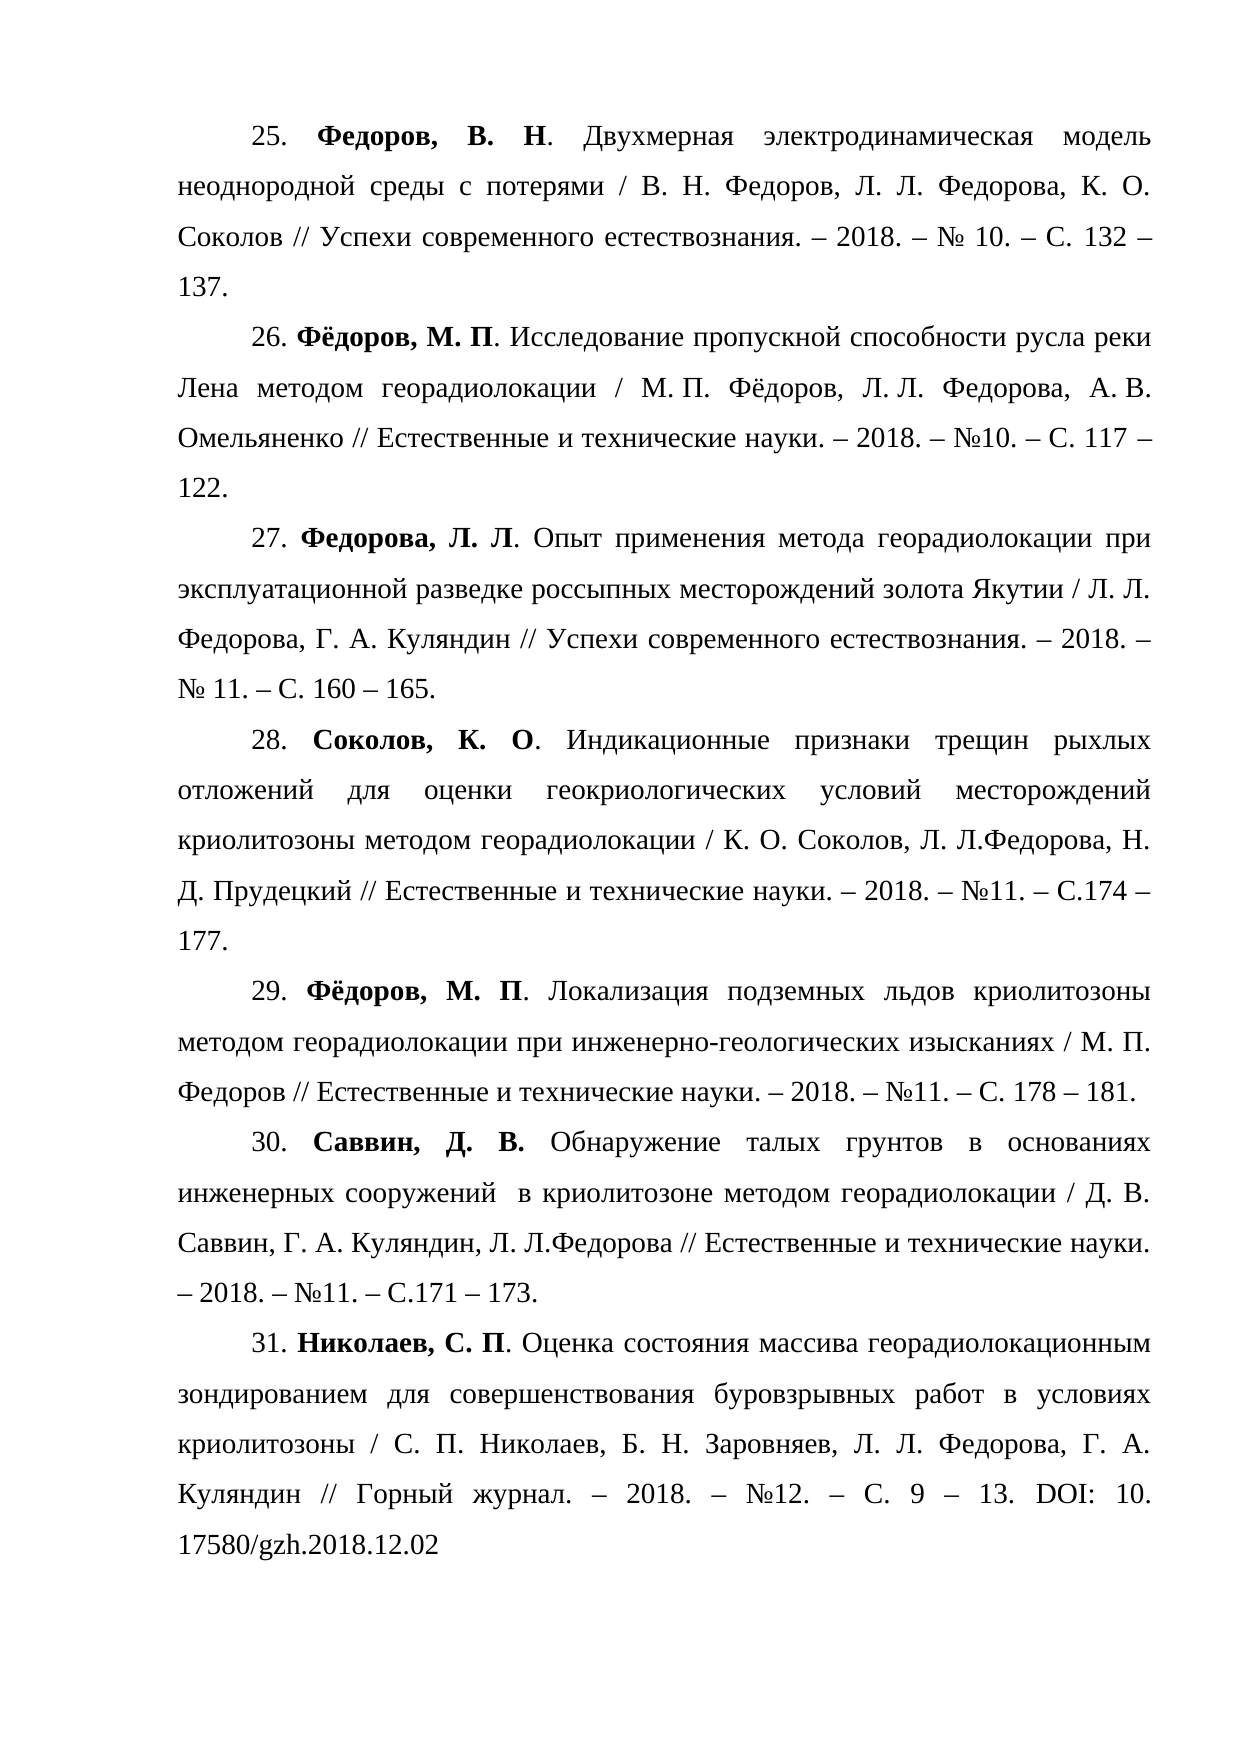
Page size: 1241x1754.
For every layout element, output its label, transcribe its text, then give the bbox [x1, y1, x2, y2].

text 28. Соколов, К. О. Индикационные признаки трещин рыхлых отложений для оценки геокриологических условий месторождений криолитозоны методом георадиолокации / К. О. Соколов, Л. Л.Федорова, Н. Д. Прудецкий // Естественные и технические науки. – 2018. – №11. – С.174 – 177. [177, 722, 1152, 957]
text 27. Федорова, Л. Л. Опыт применения метода георадиолокации при эксплуатационной разведке россыпных месторождений золота Якутии / Л. Л. Федорова, Г. А. Куляндин // Успехи современного естествознания. – 2018. – № 11. – С. 160 – 165. [177, 521, 1152, 705]
text 29. Фёдоров, М. П. Локализация подземных льдов криолитозоны методом георадиолокации при инженерно-геологических изысканиях / М. П. Федоров // Естественные и технические науки. – 2018. – №11. – С. 178 – 181. [177, 973, 1152, 1108]
text 26. Фёдоров, М. П. Исследование пропускной способности русла реки Лена методом георадиолокации / М. П. Фёдоров, Л. Л. Федорова, А. В. Омельяненко // Естественные и технические науки. – 2018. – №10. – С. 117 – 122. [177, 319, 1152, 504]
text 30. Саввин, Д. В. Обнаружение талых грунтов в основаниях инженерных сооружений в криолитозоне методом георадиолокации / Д. В. Саввин, Г. А. Куляндин, Л. Л.Федорова // Естественные и технические науки. – 2018. – №11. – С.171 – 173. [177, 1124, 1152, 1309]
text 25. Федоров, В. Н. Двухмерная электродинамическая модель неоднородной среды с потерями / В. Н. Федоров, Л. Л. Федорова, К. О. Соколов // Успехи современного естествознания. – 2018. – № 10. – С. 132 – 137. [177, 118, 1152, 303]
text 31. Николаев, С. П. Оценка состояния массива георадиолокационным зондированием для совершенствования буровзрывных работ в условиях криолитозоны / С. П. Николаев, Б. Н. Заровняев, Л. Л. Федорова, Г. А. Куляндин // Горный журнал. – 2018. – №12. – С. 9 – 13. DOI: 10. 17580/gzh.2018.12.02 [177, 1326, 1152, 1560]
